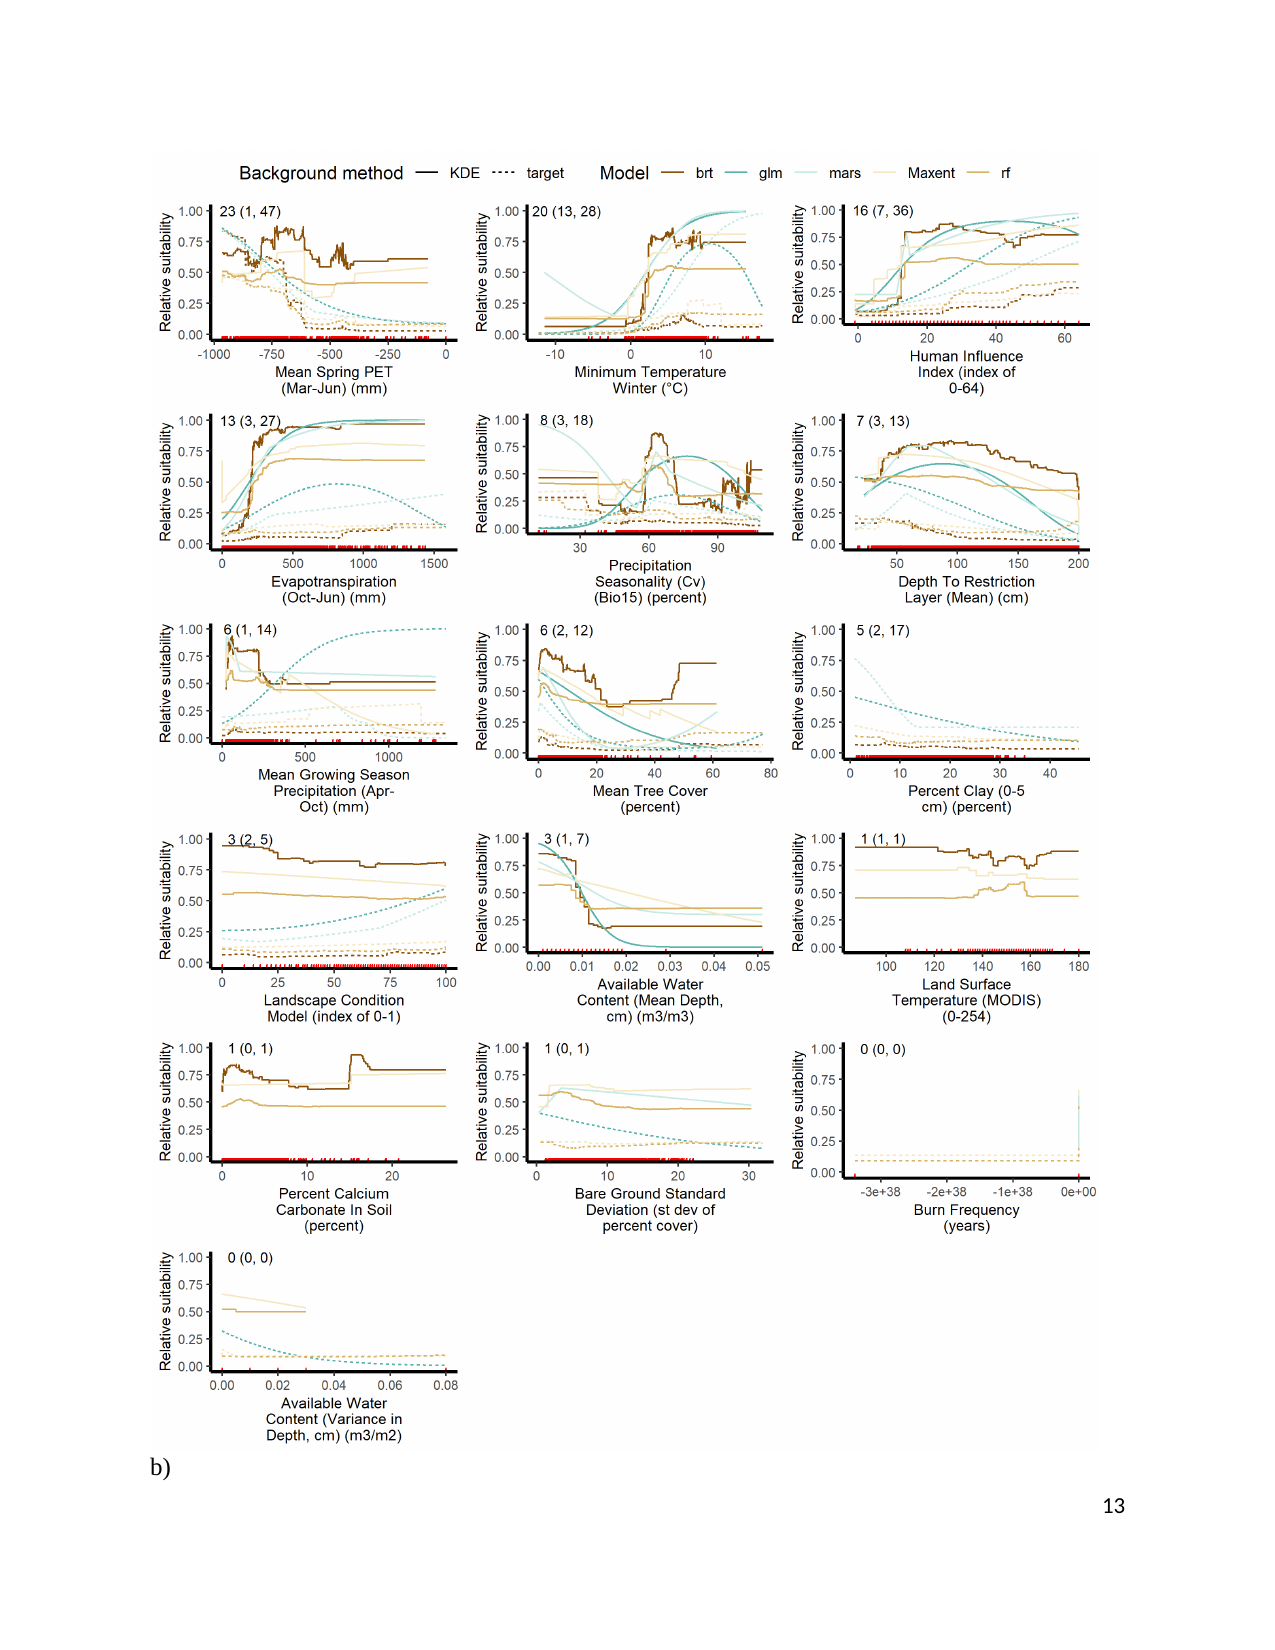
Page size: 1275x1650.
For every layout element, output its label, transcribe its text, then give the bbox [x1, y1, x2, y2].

text b) [150, 1452, 1125, 1480]
picture [150, 149, 1099, 1452]
